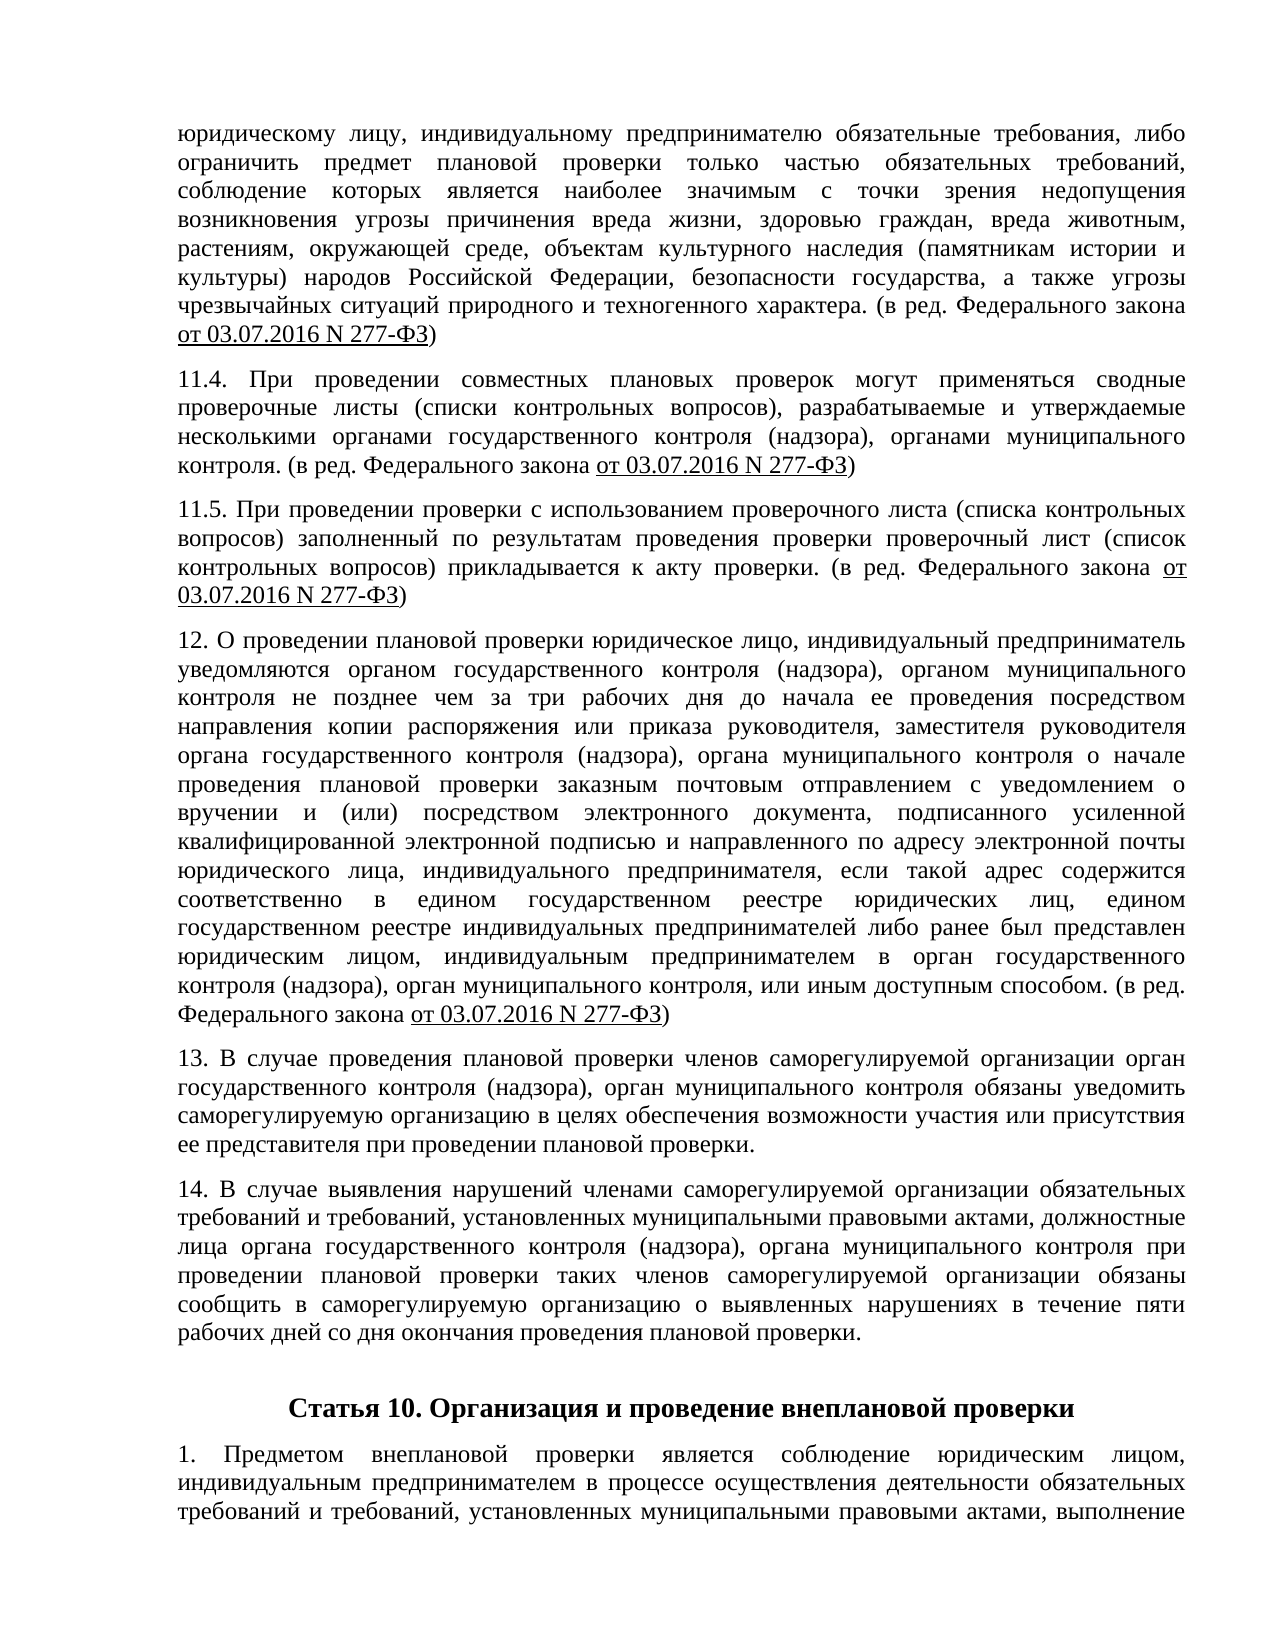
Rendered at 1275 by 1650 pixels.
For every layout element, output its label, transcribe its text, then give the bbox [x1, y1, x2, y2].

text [177, 118, 1186, 348]
text 12. О проведении плановой проверки юридическое лицо, индивидуальный предприниматель уведомляются органом государственного контроля (надзора), органом муниципального контроля не позднее чем за три рабочих дня до начала ее проведения посредством направления копии распоряжения или приказа руководителя, заместителя руководителя органа государственного контроля (надзора), органа муниципального контроля о начале проведения плановой проверки заказным почтовым отправлением с уведомлением о вручении и (или) посредством электронного документа, подписанного усиленной квалифицированной электронной подписью и направленного по адресу электронной почты юридического лица, индивидуального предпринимателя, если такой адрес содержится соответственно в едином государственном реестре юридических лиц, едином государственном реестре индивидуальных предпринимателей либо ранее был представлен юридическим лицом, индивидуальным предпринимателем в орган государственного контроля (надзора), орган муниципального контроля, или иным доступным способом. (в ред. Федерального закона от 03.07.2016 N 277-ФЗ) [177, 625, 1186, 1027]
text 14. В случае выявления нарушений членами саморегулируемой организации обязательных требований и требований, установленных муниципальными правовыми актами, должностные лица органа государственного контроля (надзора), органа муниципального контроля при проведении плановой проверки таких членов саморегулируемой организации обязаны сообщить в саморегулируемую организацию о выявленных нарушениях в течение пяти рабочих дней со дня окончания проведения плановой проверки. [177, 1174, 1186, 1346]
text Статья 10. Организация и проведение внеплановой проверки [177, 1391, 1186, 1423]
text 13. В случае проведения плановой проверки членов саморегулируемой организации орган государственного контроля (надзора), орган муниципального контроля обязаны уведомить саморегулируемую организацию в целях обеспечения возможности участия или присутствия ее представителя при проведении плановой проверки. [177, 1043, 1186, 1158]
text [177, 1439, 1186, 1525]
text 11.5. При проведении проверки с использованием проверочного листа (списка контрольных вопросов) заполненный по результатам проведения проверки проверочный лист (список контрольных вопросов) прикладывается к акту проверки. (в ред. Федерального закона от 03.07.2016 N 277-ФЗ) [177, 494, 1186, 609]
text 11.4. При проведении совместных плановых проверок могут применяться сводные проверочные листы (списки контрольных вопросов), разрабатываемые и утверждаемые несколькими органами государственного контроля (надзора), органами муниципального контроля. (в ред. Федерального закона от 03.07.2016 N 277-ФЗ) [177, 364, 1186, 479]
